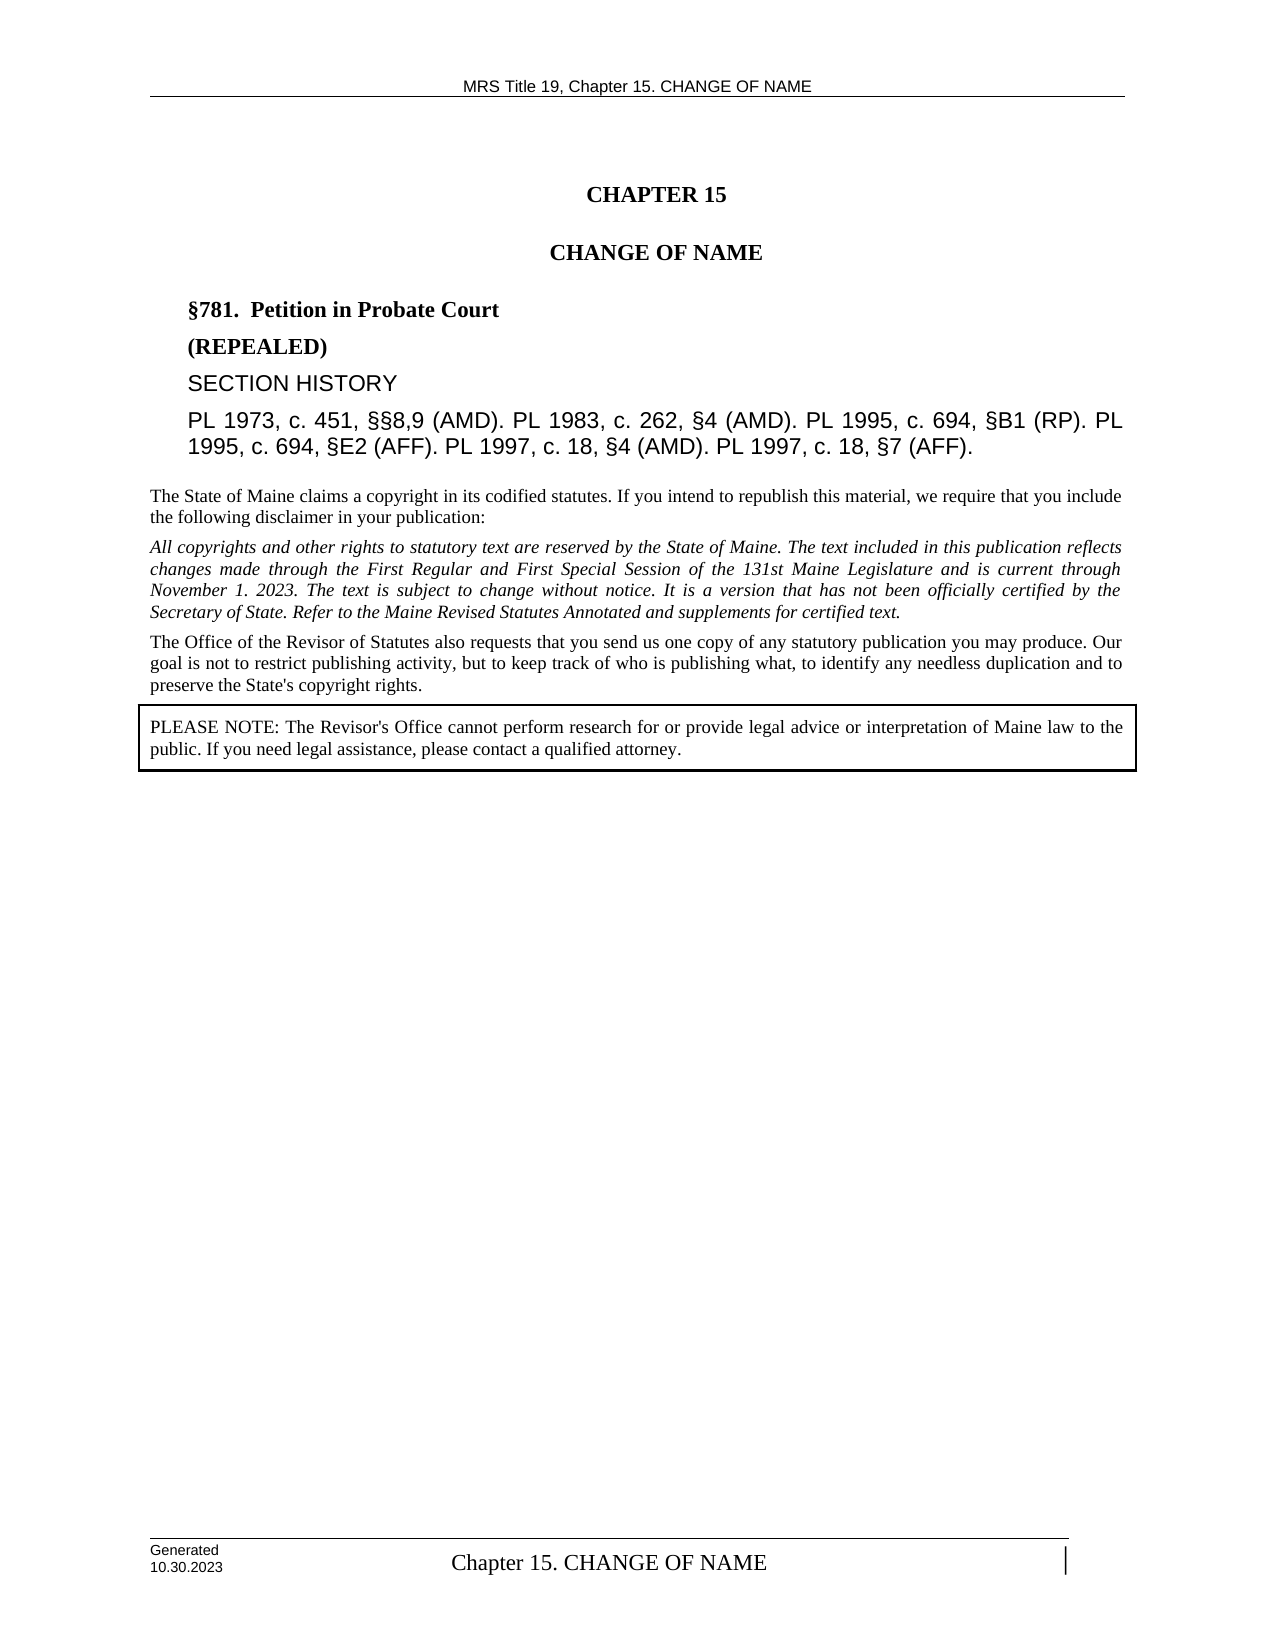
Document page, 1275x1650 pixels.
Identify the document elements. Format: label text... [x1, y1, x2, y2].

text SECTION HISTORY [187, 370, 1125, 396]
text PL 1973, c. 451, §§8,9 (AMD). PL 1983, c. 262, §4 (AMD). PL 1995, c. 694, §B1 (RP). PL 1995, c. 694, §E2 (AFF). PL 1997, c. 18, §4 (AMD). PL 1997, c. 18, §7 (AFF). [187, 407, 1125, 459]
text PLEASE NOTE: The Revisor's Office cannot perform research for or provide legal advice or interpretation of Maine law to the public. If you need legal assistance, please contact a qualified attorney. [140, 706, 1135, 769]
text §781. Petition in Probate Court [187, 296, 1125, 323]
text All copyrights and other rights to statutory text are reserved by the State of Maine. The text included in this publication reflects changes made through the First Regular and First Special Session of the 131st Maine Legislature and is current through November 1. 2023 . The text is subject to change without notice. It is a version that has not been officially certified by the Secretary of State. Refer to the Maine Revised Statutes Annotated and supplements for certified text. [150, 536, 1125, 622]
text The State of Maine claims a copyright in its codified statutes. If you intend to republish this material, we require that you include the following disclaimer in your publication: [150, 484, 1125, 528]
text The Office of the Revisor of Statutes also requests that you send us one copy of any statutory publication you may produce. Our goal is not to restrict publishing activity, but to keep track of who is publishing what, to identify any needless duplication and to preserve the State's copyright rights. [150, 631, 1125, 695]
text (REPEALED) [187, 333, 1125, 359]
text CHANGE OF NAME [187, 239, 1125, 265]
text CHAPTER 15 [187, 181, 1125, 208]
